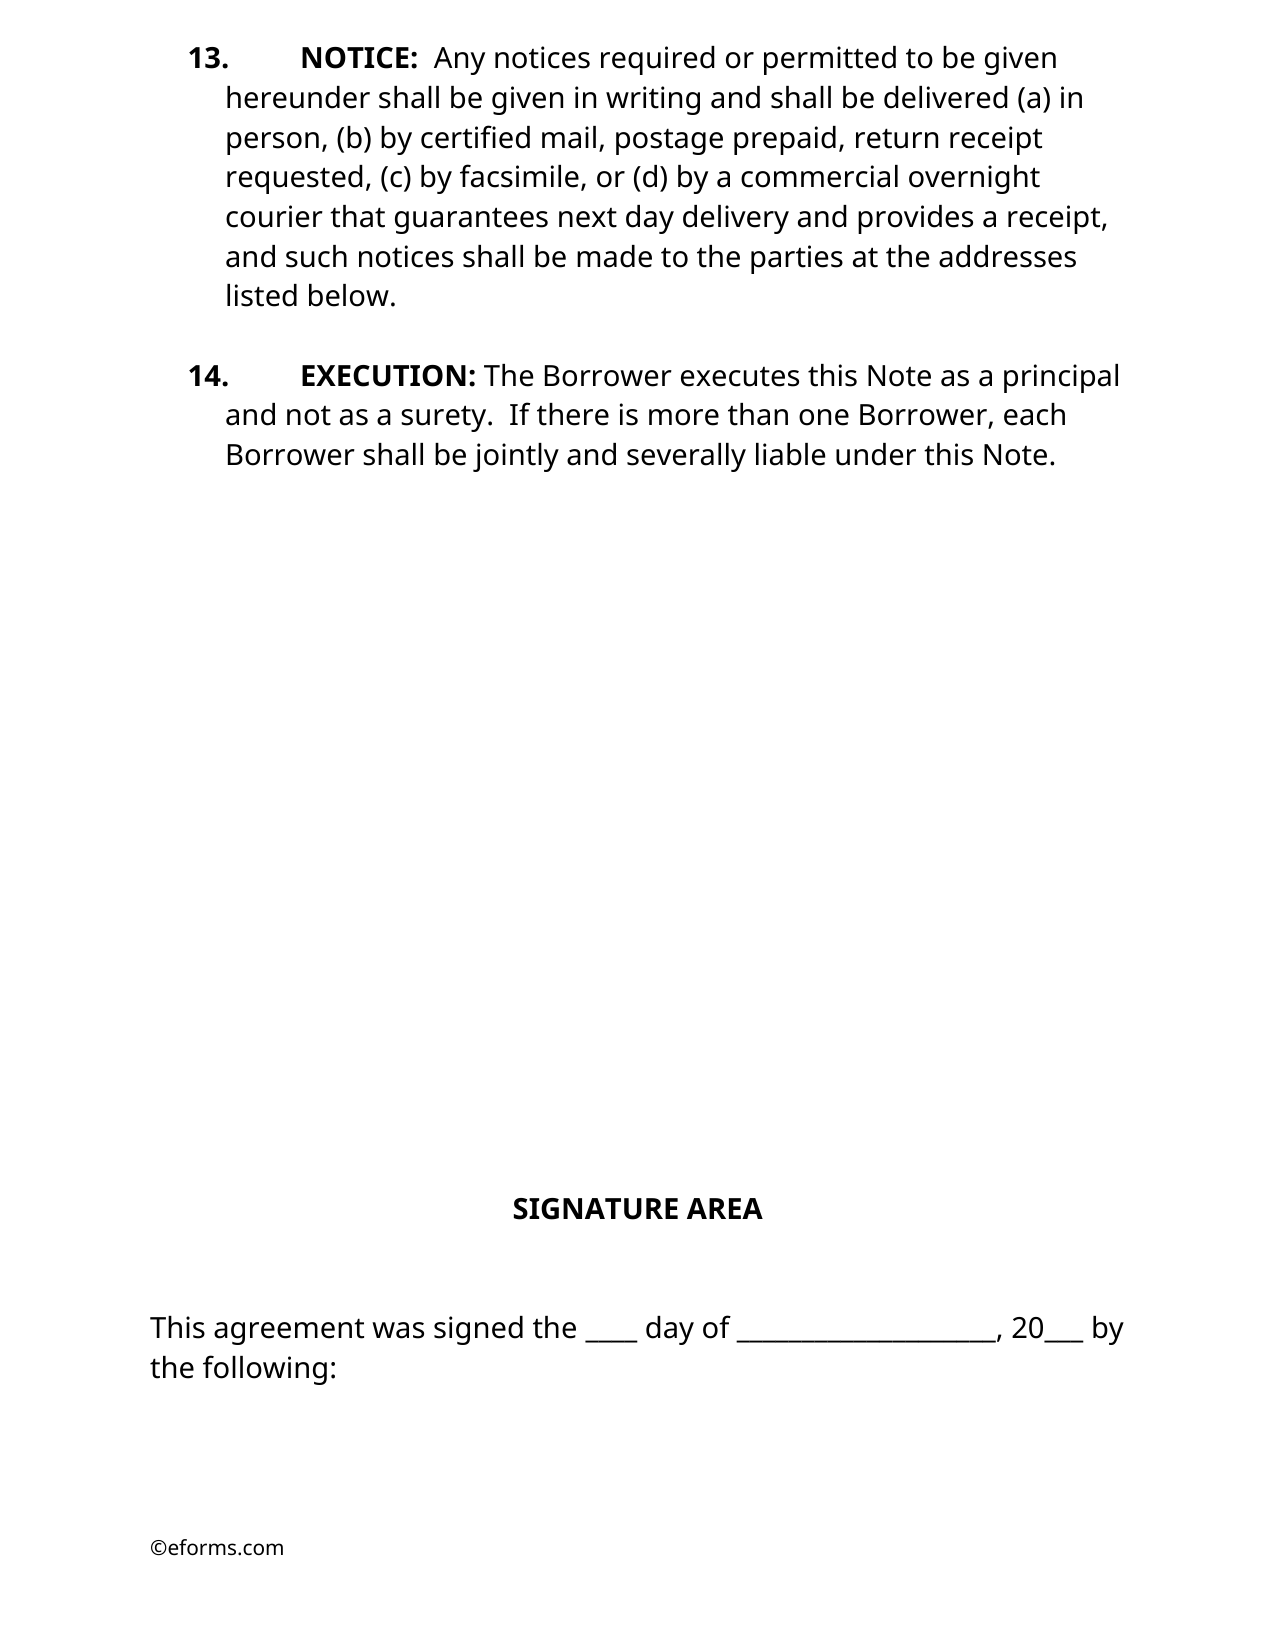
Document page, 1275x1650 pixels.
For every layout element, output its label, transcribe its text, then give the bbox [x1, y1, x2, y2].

list NOTICE: Any notices required or permitted to be given hereunder shall be given in writing and shall be delivered (a) in person, (b) by certified mail, postage prepaid, return receipt requested, (c) by facsimile, or (d) by a commercial overnight courier that guarantees next day delivery and provides a receipt, and such notices shall be made to the parties at the addresses listed below. [187, 37, 1125, 315]
text This agreement was signed the ____ day of ____________________, 20___ by the following: [150, 1307, 1125, 1387]
text SIGNATURE AREA [150, 1188, 1125, 1228]
list EXECUTION: The Borrower executes this Note as a principal and not as a surety. If there is more than one Borrower, each Borrower shall be jointly and severally liable under this Note. [187, 355, 1125, 474]
